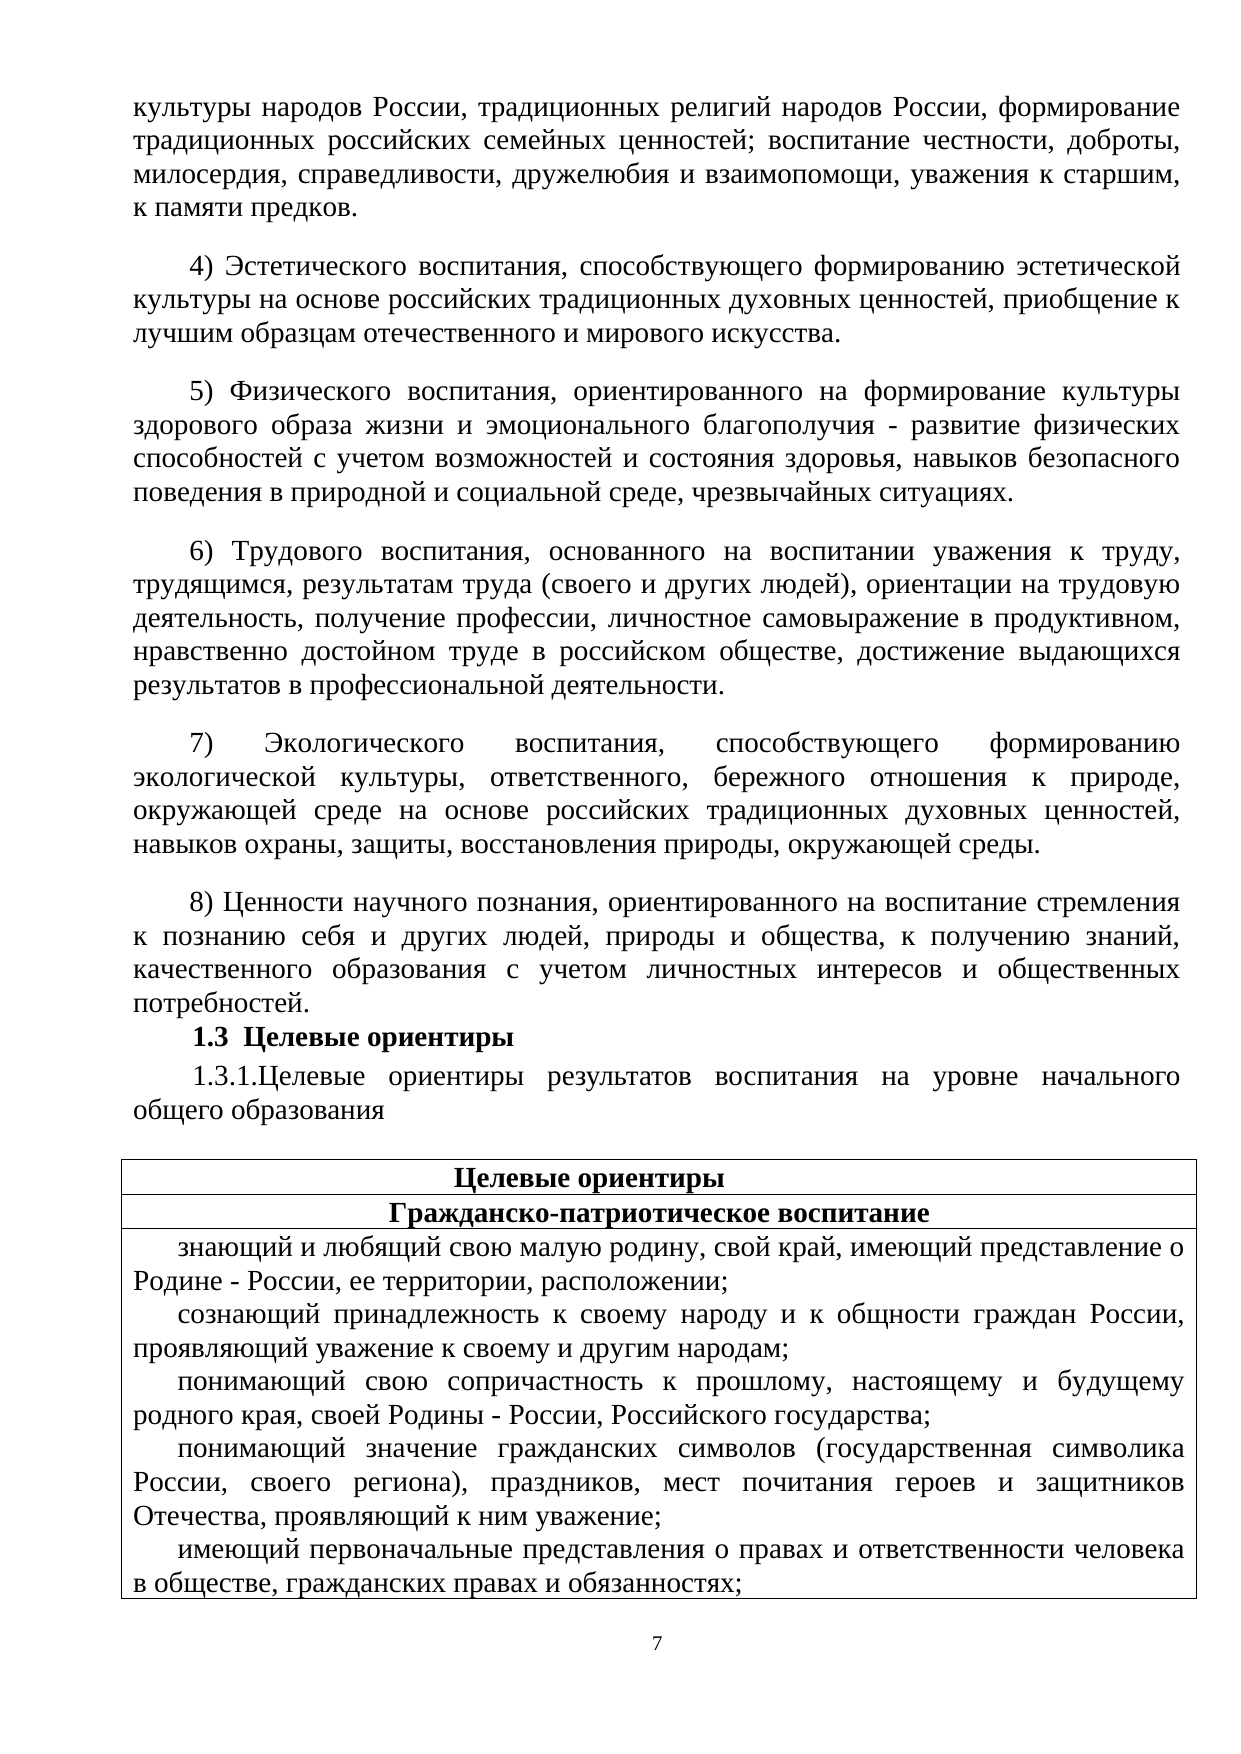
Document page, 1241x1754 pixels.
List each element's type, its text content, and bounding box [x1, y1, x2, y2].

text 8) Ценности научного познания, ориентированного на воспитание стремления к познанию себя и других людей, природы и общества, к получению знаний, качественного образования с учетом личностных интересов и общественных потребностей. [133, 884, 1181, 1019]
table_header Целевые ориентиры [122, 1160, 1196, 1194]
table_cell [122, 1229, 1196, 1598]
table_cell Гражданско-патриотическое воспитание [122, 1195, 1196, 1228]
text 4) Эстетического воспитания, способствующего формированию эстетической культуры на основе российских традиционных духовных ценностей, приобщение к лучшим образцам отечественного и мирового искусства. [133, 248, 1181, 348]
text 1.3.1.Целевые ориентиры результатов воспитания на уровне начального общего образования [133, 1058, 1181, 1126]
text 7) Экологического воспитания, способствующего формированию экологической культуры, ответственного, бережного отношения к природе, окружающей среде на основе российских традиционных духовных ценностей, навыков охраны, защиты, восстановления природы, окружающей среды. [133, 725, 1181, 859]
text 5) Физического воспитания, ориентированного на формирование культуры здорового образа жизни и эмоционального благополучия - развитие физических способностей с учетом возможностей и состояния здоровья, навыков безопасного поведения в природной и социальной среде, чрезвычайных ситуациях. [133, 373, 1181, 508]
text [133, 89, 1181, 223]
subtitle 1.3 Целевые ориентиры [133, 1019, 1181, 1052]
text 6) Трудового воспитания, основанного на воспитании уважения к труду, трудящимся, результатам труда (своего и других людей), ориентации на трудовую деятельность, получение профессии, личностное самовыражение в продуктивном, нравственно достойном труде в российском обществе, достижение выдающихся результатов в профессиональной деятельности. [133, 533, 1181, 700]
